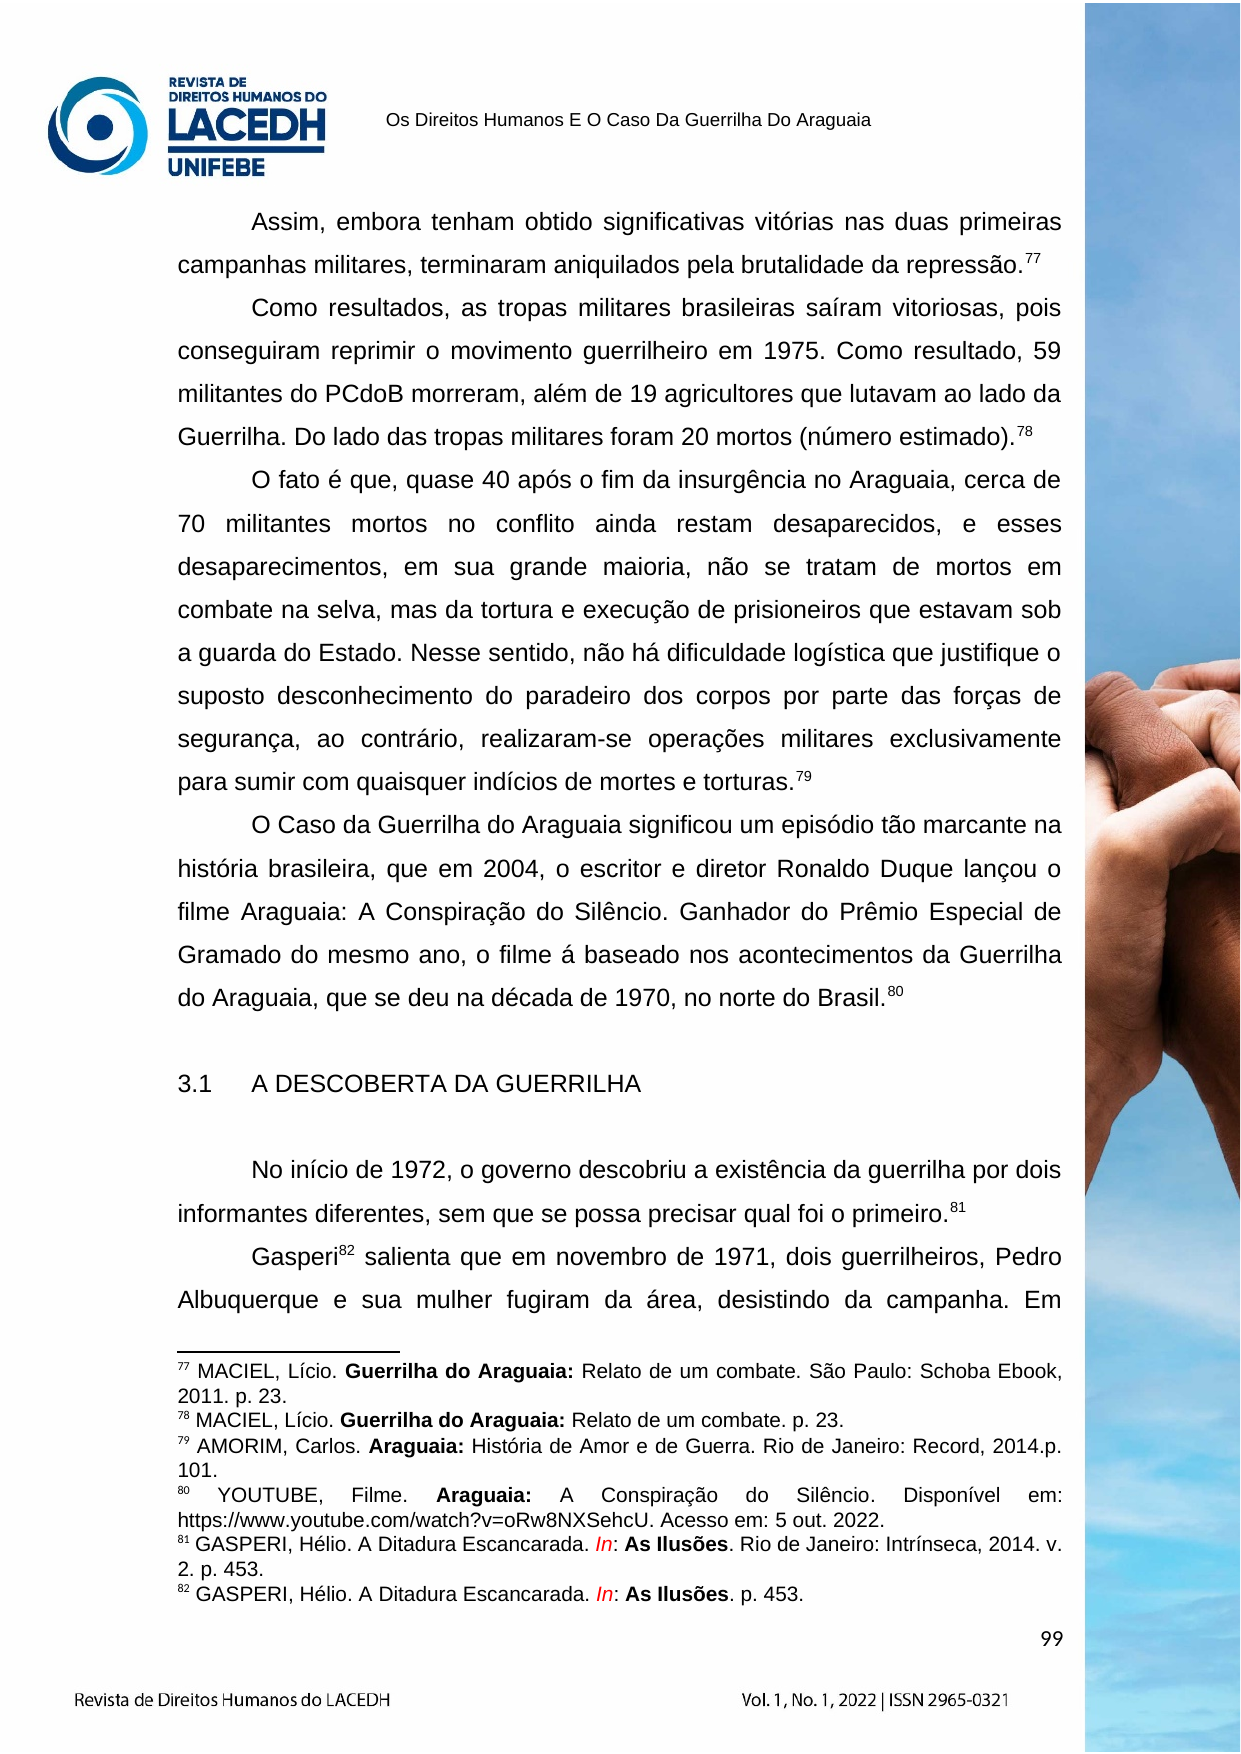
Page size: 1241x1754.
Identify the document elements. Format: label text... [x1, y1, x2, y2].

text O fato é que, quase 40 após o fim da insurgência no Araguaia, cerca de 70 militantes mortos no conflito ainda restam desaparecidos, e esses desaparecimentos, em sua grande maioria, não se tratam de mortos em combate na selva, mas da tortura e execução de prisioneiros que estavam sob a guarda do Estado. Nesse sentido, não há dificuldade logística que justifique o suposto desconhecimento do paradeiro dos corpos por parte das forças de segurança, ao contrário, realizaram-se operações militares exclusivamente para sumir com quaisquer indícios de mortes e torturas. [177, 466, 1063, 796]
text A DESCOBERTA DA GUERRILHA [177, 1069, 1063, 1098]
text O Caso da Guerrilha do Araguaia significou um episódio tão marcante na história brasileira, que em 2004, o escritor e diretor Ronaldo Duque lançou o filme Araguaia: A Conspiração do Silêncio. Ganhador do Prêmio Especial de Gramado do mesmo ano, o filme á baseado nos acontecimentos da Guerrilha do Araguaia, que se deu na década de 1970, no norte do Brasil. [177, 811, 1063, 1012]
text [177, 1242, 1063, 1314]
picture [0, 3, 1241, 1752]
text Assim, embora tenham obtido significativas vitórias nas duas primeiras campanhas militares, terminaram aniquilados pela brutalidade da repressão. [177, 207, 1063, 279]
text No início de 1972, o governo descobriu a existência da guerrilha por dois informantes diferentes, sem que se possa precisar qual foi o primeiro. [177, 1156, 1063, 1227]
text Como resultados, as tropas militares brasileiras saíram vitoriosas, pois conseguiram reprimir o movimento guerrilheiro em 1975. Como resultado, 59 militantes do PCdoB morreram, além de 19 agricultores que lutavam ao lado da Guerrilha. Do lado das tropas militares foram 20 mortos (número estimado). [177, 293, 1063, 451]
